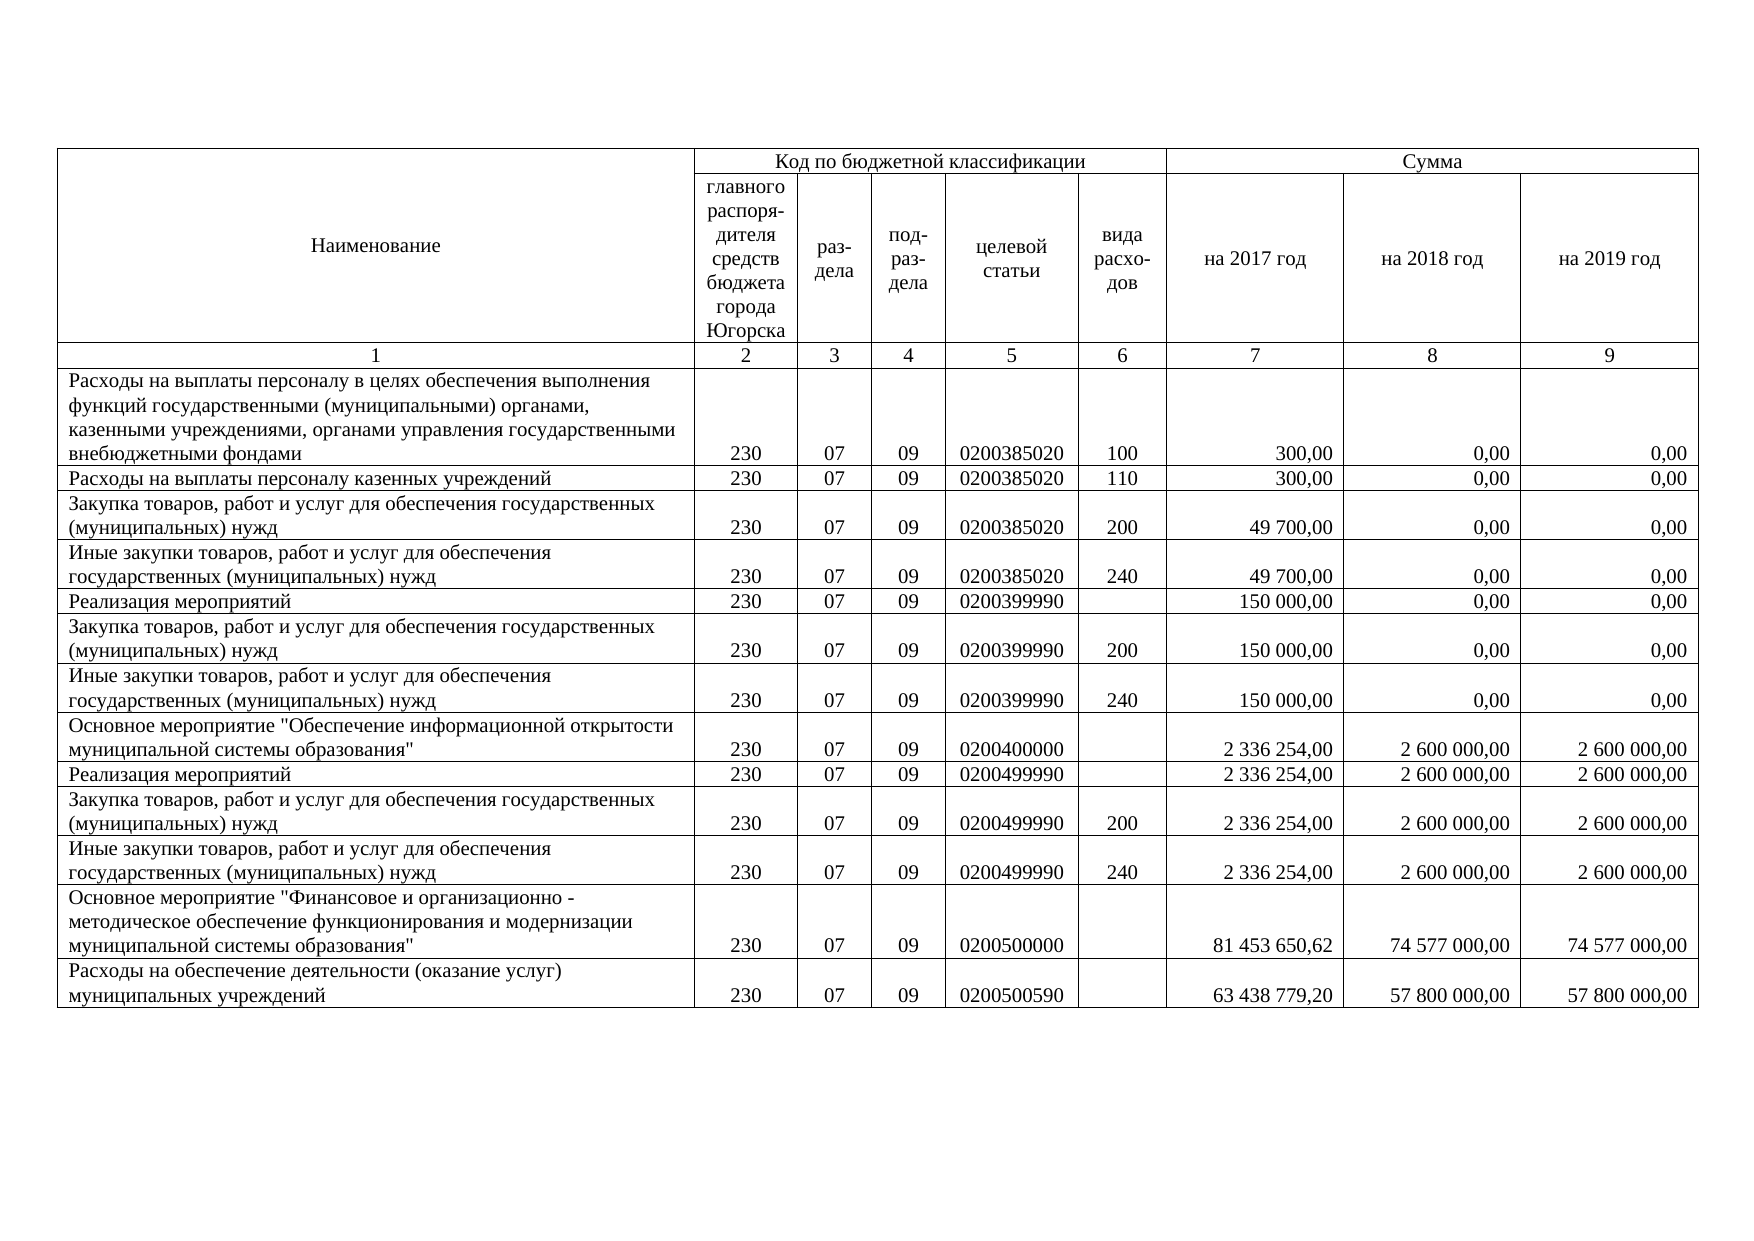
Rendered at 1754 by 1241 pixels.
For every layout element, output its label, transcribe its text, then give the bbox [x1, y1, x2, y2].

table_cell на 2018 год [1344, 174, 1520, 342]
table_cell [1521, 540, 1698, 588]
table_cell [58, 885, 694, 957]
table_header Код по бюджетной классификации [695, 149, 1166, 173]
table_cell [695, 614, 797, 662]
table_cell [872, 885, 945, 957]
table_cell на 2019 год [1521, 174, 1698, 342]
table_header Наименование [58, 149, 694, 342]
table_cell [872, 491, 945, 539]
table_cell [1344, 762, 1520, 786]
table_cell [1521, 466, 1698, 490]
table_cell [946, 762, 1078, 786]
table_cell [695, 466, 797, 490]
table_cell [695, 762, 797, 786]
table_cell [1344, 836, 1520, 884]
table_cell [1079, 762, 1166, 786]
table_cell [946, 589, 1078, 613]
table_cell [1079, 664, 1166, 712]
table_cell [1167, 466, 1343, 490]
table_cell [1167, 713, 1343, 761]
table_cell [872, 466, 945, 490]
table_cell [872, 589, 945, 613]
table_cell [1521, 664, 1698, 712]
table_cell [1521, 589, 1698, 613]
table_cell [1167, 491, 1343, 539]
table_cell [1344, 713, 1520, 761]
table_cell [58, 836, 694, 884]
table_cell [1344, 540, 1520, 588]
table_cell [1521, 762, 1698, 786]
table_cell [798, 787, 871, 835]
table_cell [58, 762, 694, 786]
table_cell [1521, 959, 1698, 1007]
table_cell 9 [1521, 343, 1698, 367]
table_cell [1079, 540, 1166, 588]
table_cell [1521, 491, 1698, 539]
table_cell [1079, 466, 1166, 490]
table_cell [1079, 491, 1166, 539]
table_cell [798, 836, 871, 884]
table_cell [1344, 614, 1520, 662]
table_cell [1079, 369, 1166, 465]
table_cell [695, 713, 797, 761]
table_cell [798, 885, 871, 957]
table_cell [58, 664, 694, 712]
table_cell 2 [695, 343, 797, 367]
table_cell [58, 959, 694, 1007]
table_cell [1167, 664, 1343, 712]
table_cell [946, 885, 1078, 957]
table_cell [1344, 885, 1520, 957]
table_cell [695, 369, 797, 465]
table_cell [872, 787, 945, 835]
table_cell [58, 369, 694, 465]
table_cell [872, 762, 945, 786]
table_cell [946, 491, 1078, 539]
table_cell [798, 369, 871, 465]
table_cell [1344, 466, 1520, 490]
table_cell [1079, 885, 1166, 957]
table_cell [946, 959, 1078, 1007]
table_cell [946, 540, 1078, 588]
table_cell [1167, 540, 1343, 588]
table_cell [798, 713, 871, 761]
table_cell 3 [798, 343, 871, 367]
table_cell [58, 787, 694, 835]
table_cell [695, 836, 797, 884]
table_cell 4 [872, 343, 945, 367]
table_cell главного распоря-дителя средств бюджета города Югорска [695, 174, 797, 342]
table_cell на 2017 год [1167, 174, 1343, 342]
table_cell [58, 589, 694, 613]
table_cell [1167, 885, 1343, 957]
table_cell вида расхо-дов [1079, 174, 1166, 342]
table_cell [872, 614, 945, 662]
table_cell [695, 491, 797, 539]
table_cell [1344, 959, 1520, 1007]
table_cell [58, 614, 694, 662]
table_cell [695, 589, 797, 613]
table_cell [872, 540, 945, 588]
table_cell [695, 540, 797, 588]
table_cell 6 [1079, 343, 1166, 367]
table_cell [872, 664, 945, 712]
table_cell целевой статьи [946, 174, 1078, 342]
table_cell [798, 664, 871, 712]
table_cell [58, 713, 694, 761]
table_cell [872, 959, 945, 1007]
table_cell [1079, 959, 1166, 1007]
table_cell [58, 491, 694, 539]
table_cell 7 [1167, 343, 1343, 367]
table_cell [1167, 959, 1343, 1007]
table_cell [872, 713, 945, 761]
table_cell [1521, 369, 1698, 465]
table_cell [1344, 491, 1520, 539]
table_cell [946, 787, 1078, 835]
table_cell 8 [1344, 343, 1520, 367]
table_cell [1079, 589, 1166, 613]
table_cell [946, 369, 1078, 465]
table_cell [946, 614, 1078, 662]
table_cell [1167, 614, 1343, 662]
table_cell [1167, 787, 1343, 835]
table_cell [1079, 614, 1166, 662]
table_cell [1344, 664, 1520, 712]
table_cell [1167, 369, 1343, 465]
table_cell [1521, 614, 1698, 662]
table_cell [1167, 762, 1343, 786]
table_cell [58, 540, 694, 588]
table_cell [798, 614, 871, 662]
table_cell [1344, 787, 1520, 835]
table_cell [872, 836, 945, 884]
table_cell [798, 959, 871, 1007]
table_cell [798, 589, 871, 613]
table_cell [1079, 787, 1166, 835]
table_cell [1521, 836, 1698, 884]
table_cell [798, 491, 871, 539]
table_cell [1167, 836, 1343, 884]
table_cell 1 [58, 343, 694, 367]
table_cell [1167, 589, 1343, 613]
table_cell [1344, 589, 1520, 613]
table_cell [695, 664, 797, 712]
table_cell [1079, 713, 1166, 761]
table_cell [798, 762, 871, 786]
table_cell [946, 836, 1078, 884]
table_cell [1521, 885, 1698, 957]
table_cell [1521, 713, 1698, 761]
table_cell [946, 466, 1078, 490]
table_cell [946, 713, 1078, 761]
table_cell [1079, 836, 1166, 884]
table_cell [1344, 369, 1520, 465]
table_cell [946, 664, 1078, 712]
table_cell под-раз-дела [872, 174, 945, 342]
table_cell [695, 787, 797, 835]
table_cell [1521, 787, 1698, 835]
table_cell раз-дела [798, 174, 871, 342]
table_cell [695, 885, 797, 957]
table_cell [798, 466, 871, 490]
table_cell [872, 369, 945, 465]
table_header Сумма [1167, 149, 1698, 173]
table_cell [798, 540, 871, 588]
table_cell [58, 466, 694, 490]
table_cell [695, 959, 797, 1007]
table_cell 5 [946, 343, 1078, 367]
